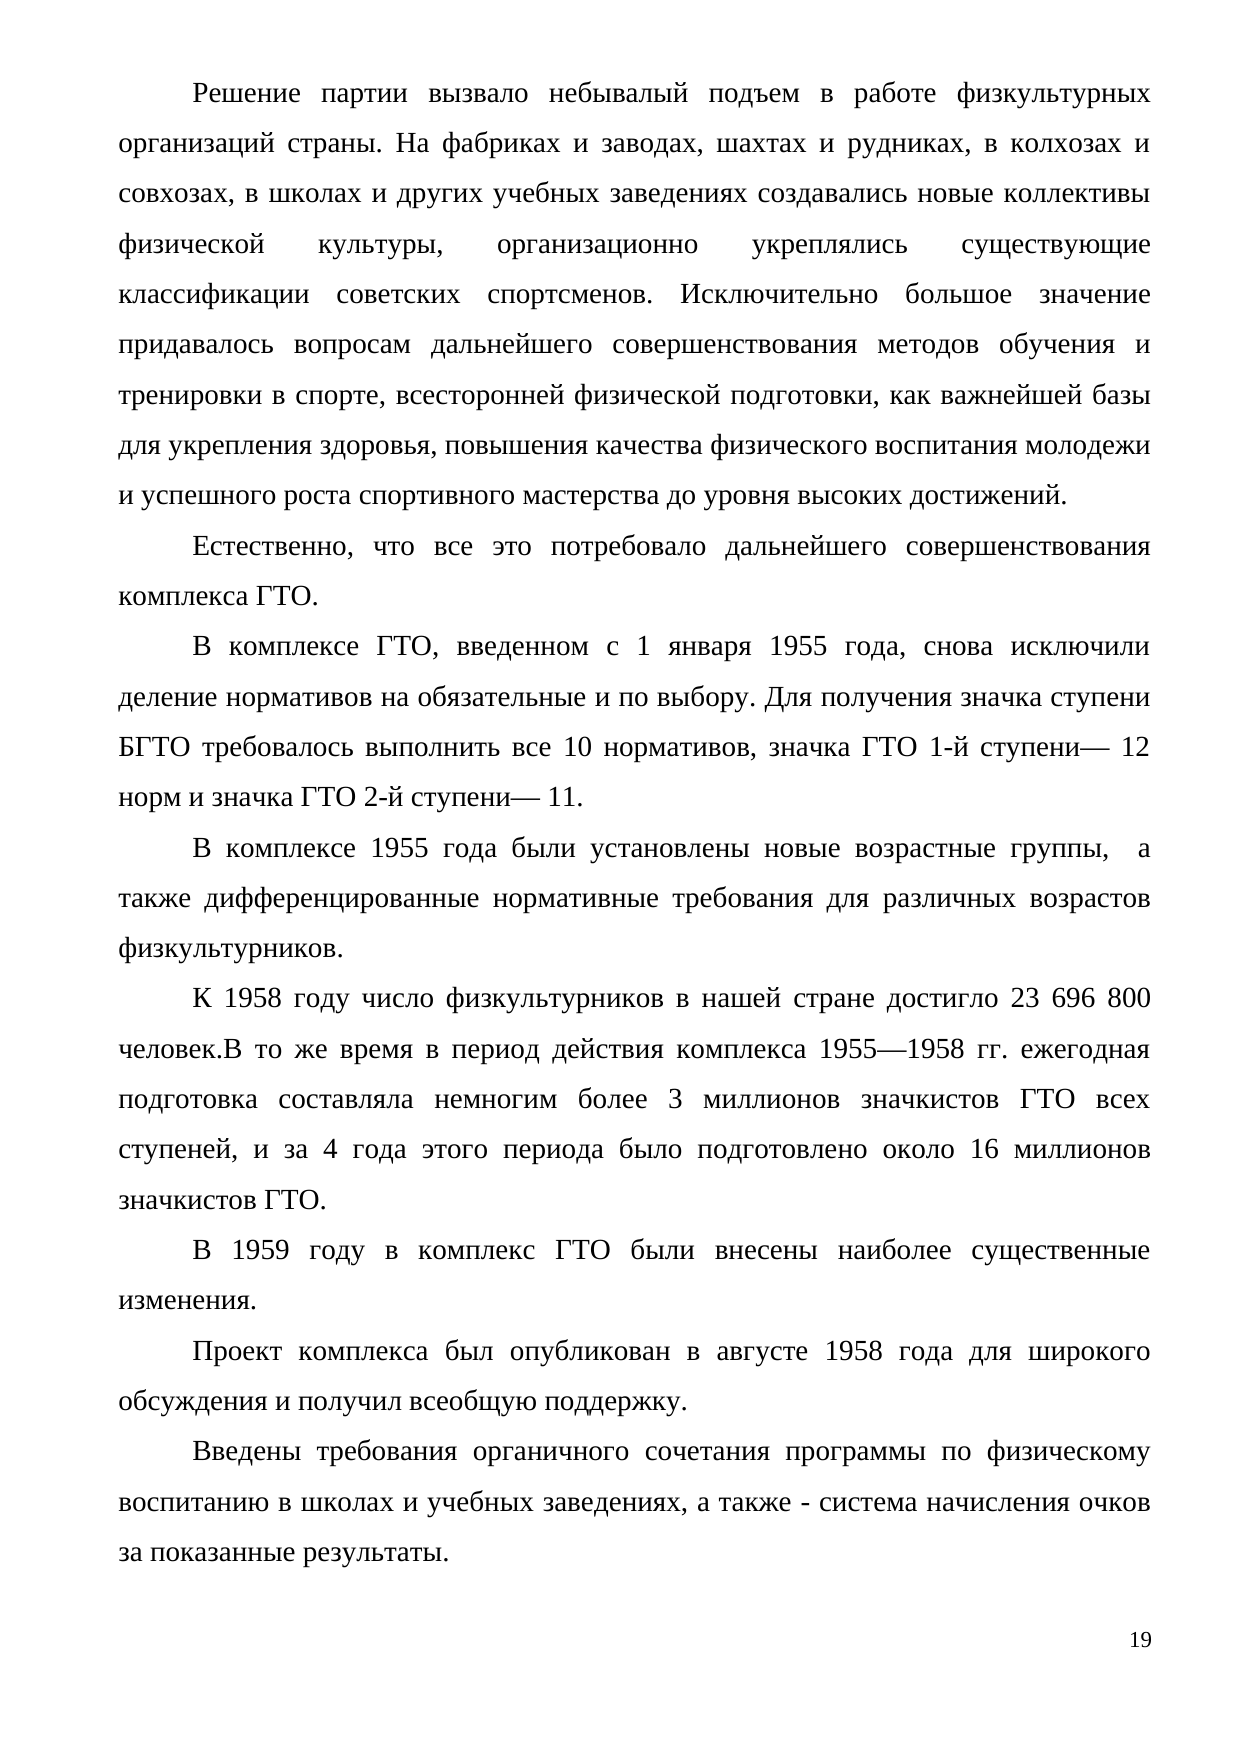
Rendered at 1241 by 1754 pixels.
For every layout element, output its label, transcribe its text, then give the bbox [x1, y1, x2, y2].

text Проект комплекса был опубликован в августе 1958 года для широкого обсуждения и получил всеобщую поддержку. [118, 1333, 1152, 1417]
text К 1958 году число физкультурников в нашей стране достигло 23 696 800 человек.В то же время в период действия комплекса 1955—1958 гг. ежегодная подготовка составляла немногим более 3 миллионов значкистов ГТО всех ступеней, и за 4 года этого периода было подготовлено около 16 миллионов значкистов ГТО. [118, 981, 1152, 1215]
text Введены требования органичного сочетания программы по физическому воспитанию в школах и учебных заведениях, а также - система начисления очков за показанные результаты. [118, 1433, 1152, 1568]
text В 1959 году в комплекс ГТО были внесены наиболее существенные изменения. [118, 1232, 1152, 1316]
text Решение партии вызвало небывалый подъем в работе физкультурных организаций страны. На фабриках и заводах, шахтах и рудниках, в колхозах и совхозах, в школах и других учебных заведениях создавались новые коллективы физической культуры, организационно укреплялись существующие классификации советских спортсменов. Исключительно большое значение придавалось вопросам дальнейшего совершенствования методов обучения и тренировки в спорте, всесторонней физической подготовки, как важнейшей базы для укрепления здоровья, повышения качества физического воспитания молодежи и успешного роста спортивного мастерства до уровня высоких достижений. [118, 75, 1152, 511]
text В комплексе ГТО, введенном с 1 января 1955 года, снова исключили деление нормативов на обязательные и по выбору. Для получения значка ступени БГТО требовалось выполнить все 10 нормативов, значка ГТО 1-й ступени— 12 норм и значка ГТО 2-й ступени— 11. [118, 628, 1152, 813]
text Естественно, что все это потребовало дальнейшего совершенствования комплекса ГТО. [118, 528, 1152, 612]
text В комплексе 1955 года были установлены новые возрастные группы, а также дифференцированные нормативные требования для различных возрастов физкультурников. [118, 830, 1152, 964]
